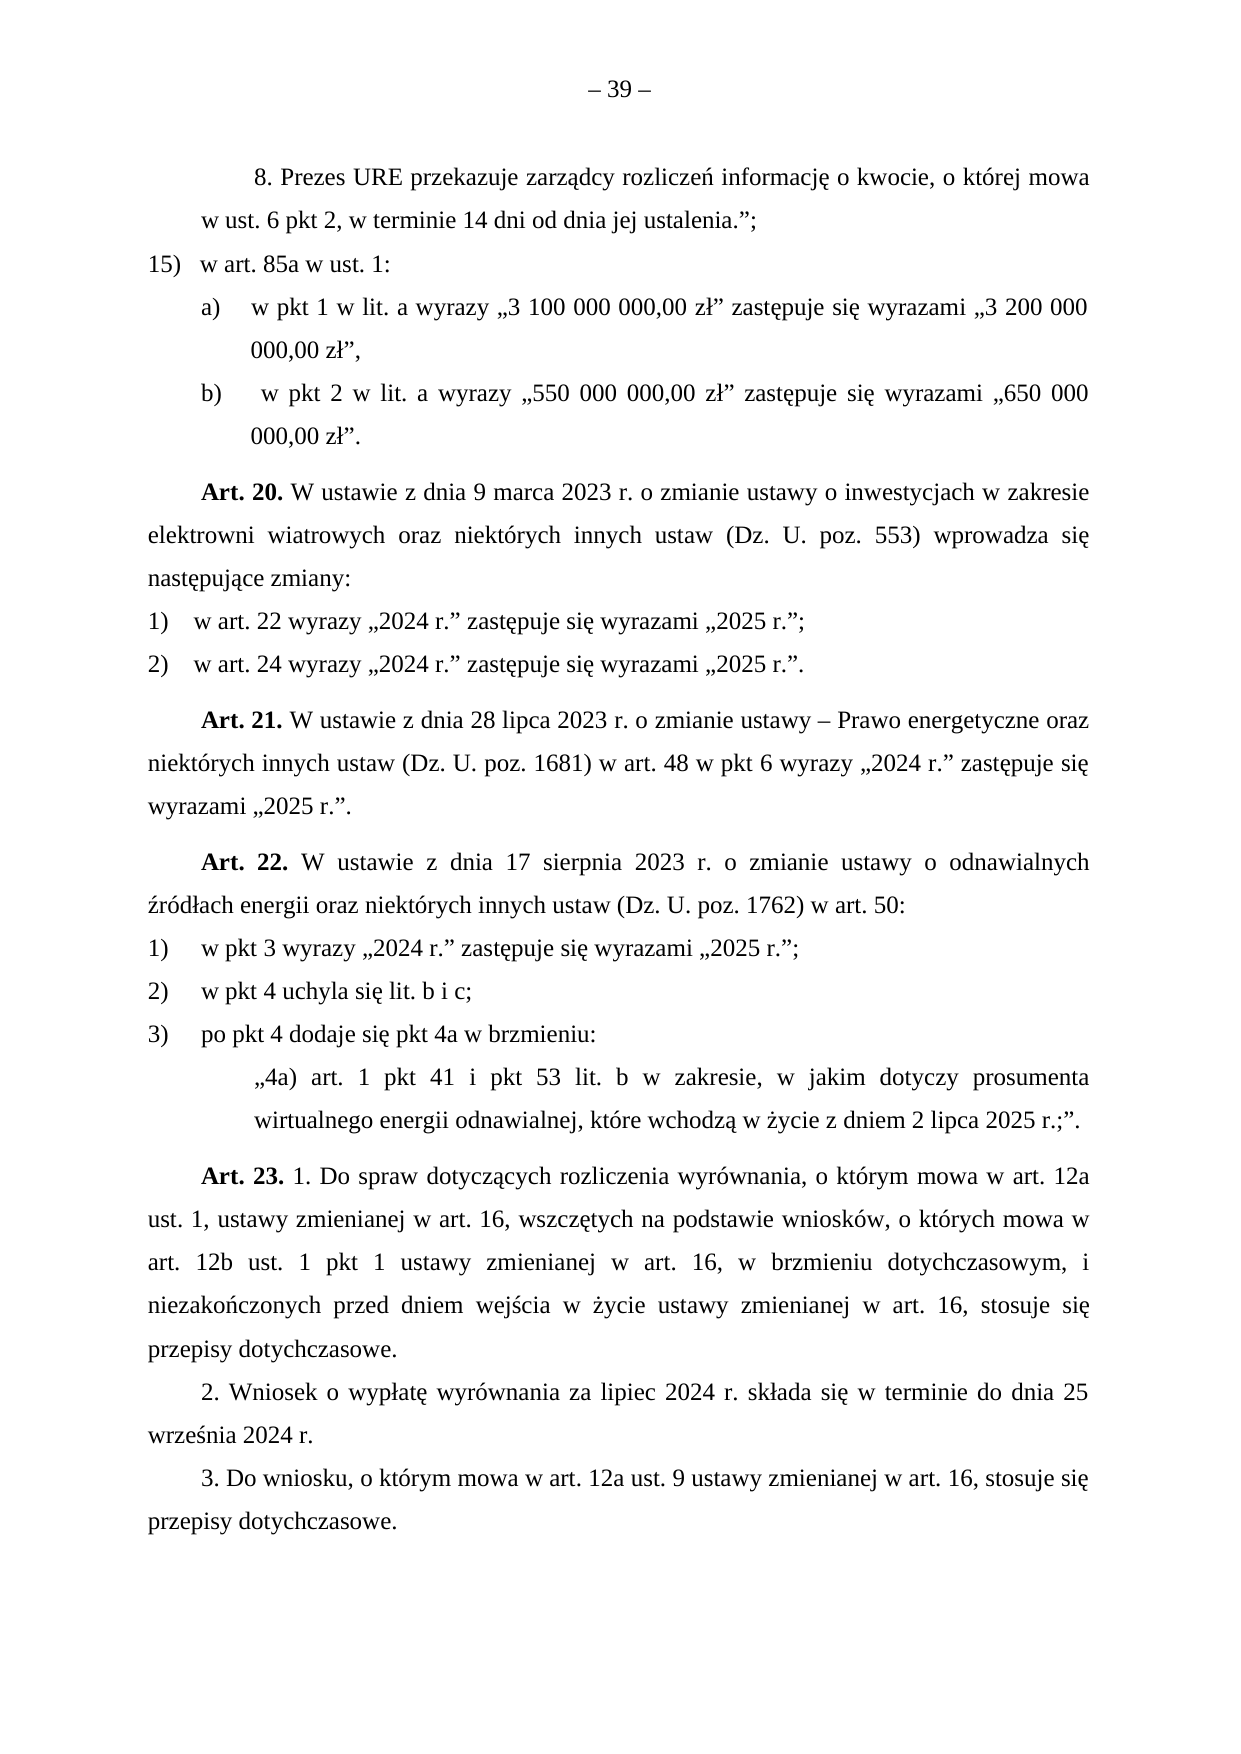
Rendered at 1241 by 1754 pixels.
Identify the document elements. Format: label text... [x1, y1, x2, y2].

text 8. Prezes URE przekazuje zarządcy rozliczeń informację o kwocie, o której mowa w ust. 6 pkt 2, w terminie 14 dni od dnia jej ustalenia.”; [201, 162, 1091, 234]
text 1) w art. 22 wyrazy „2024 r.” zastępuje się wyrazami „2025 r.”; [148, 606, 1091, 635]
text 15) w art. 85a w ust. 1: [148, 249, 1091, 277]
text 3. Do wniosku, o którym mowa w art. 12a ust. 9 ustawy zmienianej w art. 16, stosuje się przepisy dotychczasowe. [148, 1463, 1091, 1535]
text 1) w pkt 3 wyrazy „2024 r.” zastępuje się wyrazami „2025 r.”; [148, 933, 1091, 962]
text Art. 20. W ustawie z dnia 9 marca 2023 r. o zmianie ustawy o inwestycjach w zakresie elektrowni wiatrowych oraz niektórych innych ustaw (Dz. U. poz. 553) wprowadza się następujące zmiany: [148, 477, 1091, 592]
text b) w pkt 2 w lit. a wyrazy „550 000 000,00 zł” zastępuje się wyrazami „650 000 000,00 zł”. [201, 378, 1091, 450]
text Art. 22. W ustawie z dnia 17 sierpnia 2023 r. o zmianie ustawy o odnawialnych źródłach energii oraz niektórych innych ustaw (Dz. U. poz. 1762) w art. 50: [148, 847, 1091, 919]
text 3) po pkt 4 dodaje się pkt 4a w brzmieniu: [148, 1019, 1091, 1048]
text a) w pkt 1 w lit. a wyrazy „3 100 000 000,00 zł” zastępuje się wyrazami „3 200 000 000,00 zł”, [201, 292, 1091, 364]
text 2. Wniosek o wypłatę wyrównania za lipiec 2024 r. składa się w terminie do dnia 25 września 2024 r. [148, 1377, 1091, 1449]
text 2) w art. 24 wyrazy „2024 r.” zastępuje się wyrazami „2025 r.”. [148, 649, 1091, 678]
text „4a) art. 1 pkt 41 i pkt 53 lit. b w zakresie, w jakim dotyczy prosumenta wirtualnego energii odnawialnej, które wchodzą w życie z dniem 2 lipca 2025 r.;”. [254, 1062, 1091, 1134]
text Art. 23. 1. Do spraw dotyczących rozliczenia wyrównania, o którym mowa w art. 12a ust. 1, ustawy zmienianej w art. 16, wszczętych na podstawie wniosków, o których mowa w art. 12b ust. 1 pkt 1 ustawy zmienianej w art. 16, w brzmieniu dotychczasowym, i niezakończonych przed dniem wejścia w życie ustawy zmienianej w art. 16, stosuje się przepisy dotychczasowe. [148, 1161, 1091, 1362]
text 2) w pkt 4 uchyla się lit. b i c; [148, 976, 1091, 1005]
text Art. 21. W ustawie z dnia 28 lipca 2023 r. o zmianie ustawy – Prawo energetyczne oraz niektórych innych ustaw (Dz. U. poz. 1681) w art. 48 w pkt 6 wyrazy „2024 r.” zastępuje się wyrazami „2025 r.”. [148, 705, 1091, 820]
